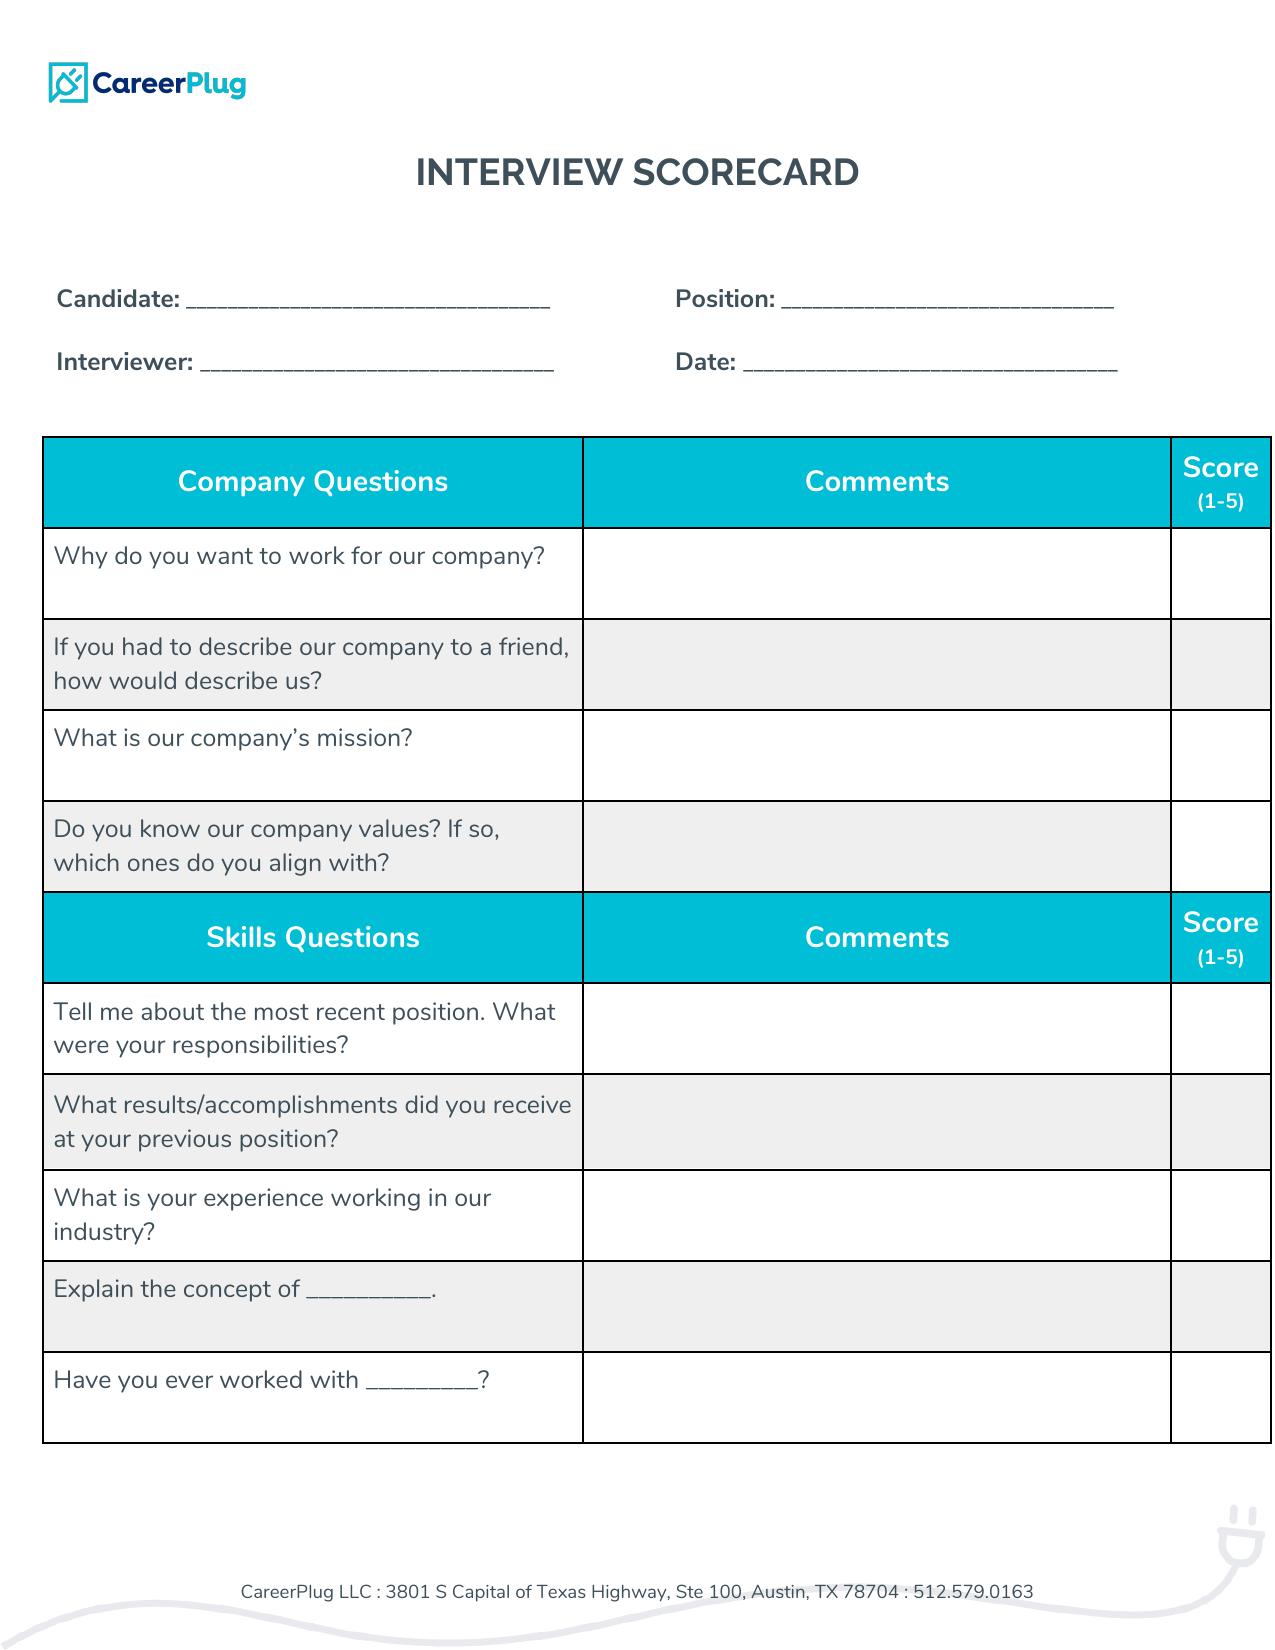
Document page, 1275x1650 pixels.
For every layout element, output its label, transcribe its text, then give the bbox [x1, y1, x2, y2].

table_cell Comments [584, 893, 1170, 982]
table_cell [584, 1262, 1170, 1351]
table_cell [584, 620, 1170, 709]
table_cell [584, 802, 1170, 891]
table_cell Tell me about the most recent position. What were your responsibilities? [44, 984, 582, 1073]
table_cell [1172, 802, 1270, 891]
text INTERVIEW SCORECARD [150, 150, 1125, 194]
table_cell What results/accomplishments did you receive at your previous position? [44, 1075, 582, 1168]
table_cell [1172, 1262, 1270, 1351]
table_cell [1172, 620, 1270, 709]
table_cell Explain the concept of __________. [44, 1262, 582, 1351]
table_header Company Questions [44, 438, 582, 527]
picture [0, 1504, 1265, 1650]
text Candidate: ___________________________________ Position: ________________________________ [56, 282, 1125, 316]
table_cell [584, 1353, 1170, 1442]
table_cell Why do you want to work for our company? [44, 529, 582, 618]
table_cell [1172, 711, 1270, 800]
picture [46, 61, 248, 105]
table_cell [584, 711, 1170, 800]
table_header Comments [584, 438, 1170, 527]
text Interviewer: __________________________________ Date: ____________________________________ [56, 345, 1125, 379]
table_cell Have you ever worked with _________? [44, 1353, 582, 1442]
table_cell What is our company’s mission? [44, 711, 582, 800]
table_cell [1172, 1171, 1270, 1259]
table_cell [584, 984, 1170, 1073]
table_cell [1172, 1353, 1270, 1442]
table_header Score (1-5) [1172, 438, 1270, 527]
table_cell [584, 529, 1170, 618]
table_cell Score (1-5) [1172, 893, 1270, 982]
table_cell What is your experience working in our industry? [44, 1171, 582, 1259]
table_cell If you had to describe our company to a friend, how would describe us? [44, 620, 582, 709]
table_cell [1172, 529, 1270, 618]
table_cell [1172, 1075, 1270, 1168]
table_cell [584, 1171, 1170, 1259]
table_cell Skills Questions [44, 893, 582, 982]
table_cell [1172, 984, 1270, 1073]
table_cell Do you know our company values? If so, which ones do you align with? [44, 802, 582, 891]
table_cell [584, 1075, 1170, 1168]
